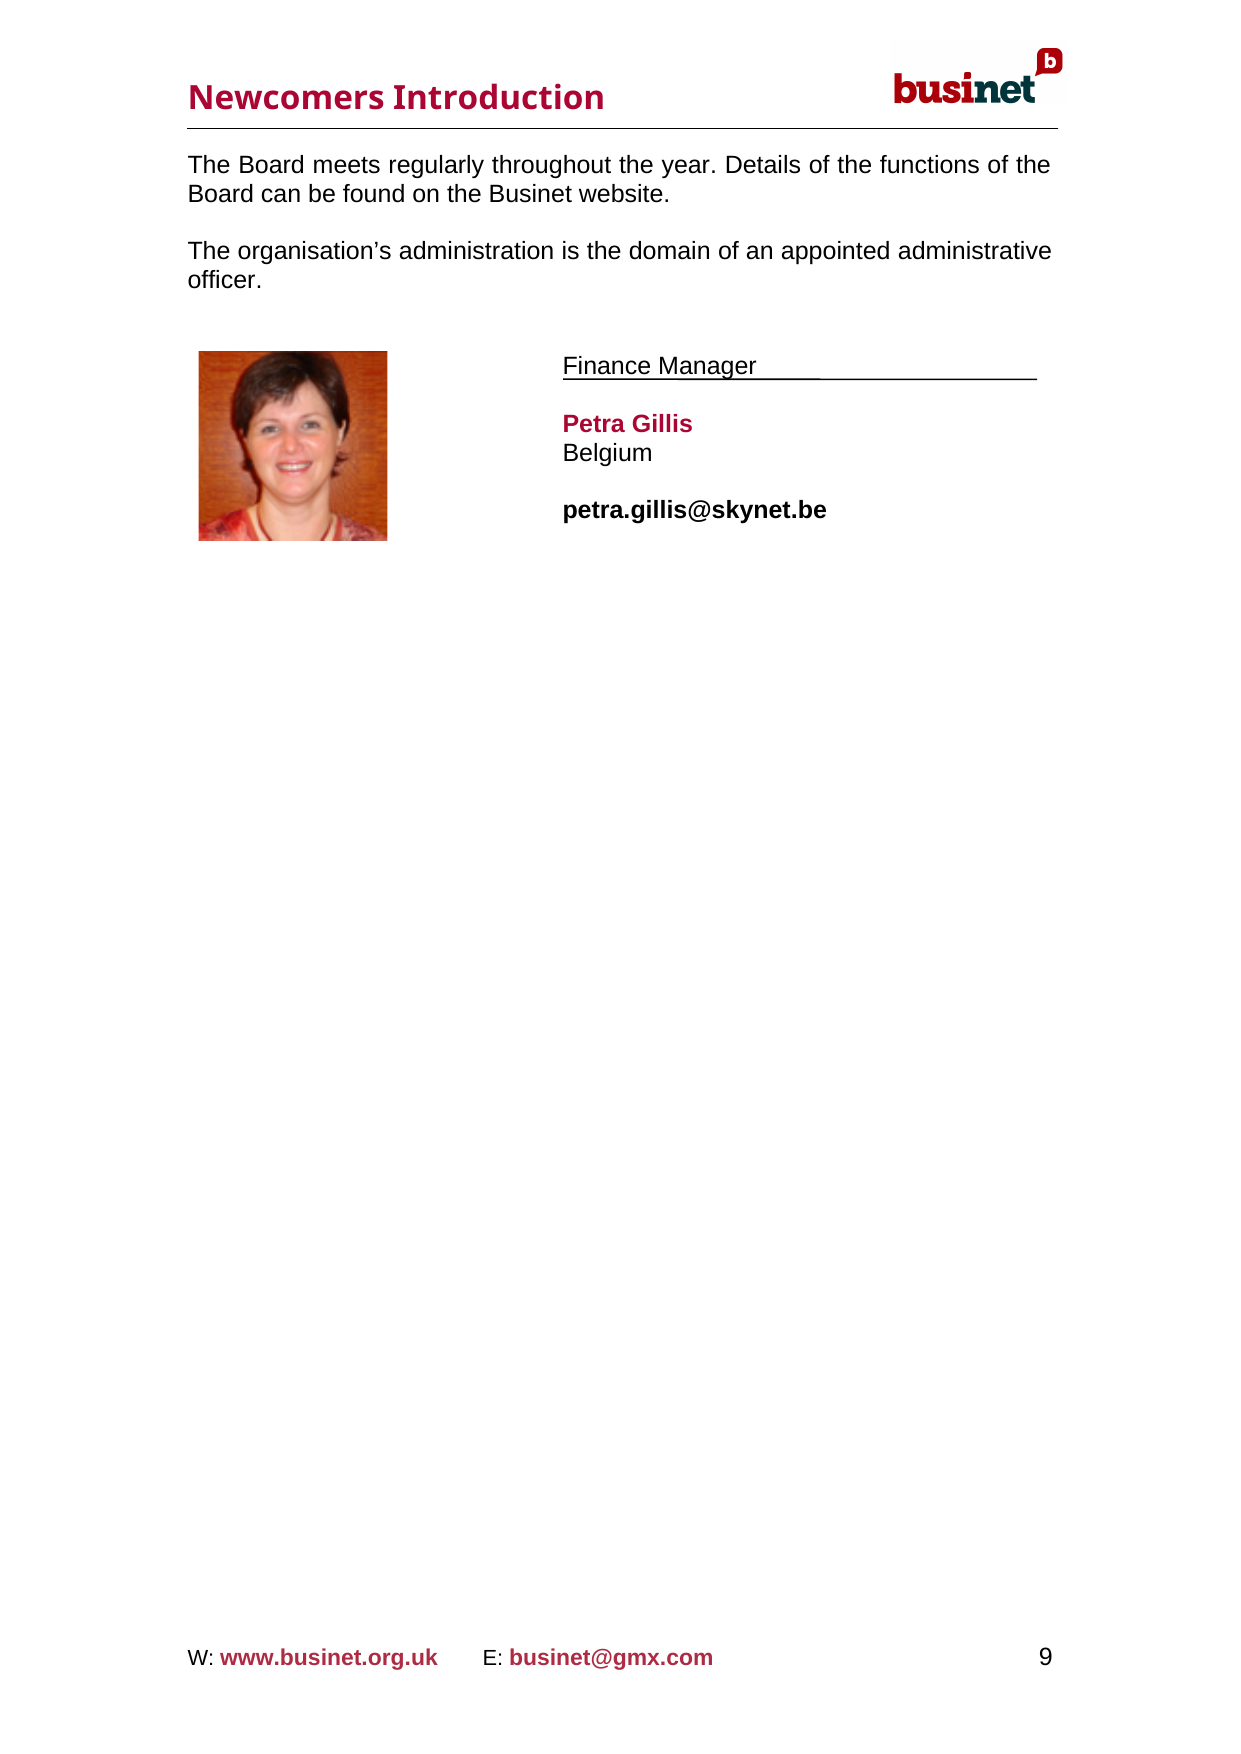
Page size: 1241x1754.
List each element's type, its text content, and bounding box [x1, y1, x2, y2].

picture [889, 40, 1068, 105]
text The organisation’s administration is the domain of an appointed administrative officer. [187, 236, 1053, 294]
picture [198, 351, 388, 541]
table_header [187, 351, 551, 598]
text The Board meets regularly throughout the year. Details of the functions of the Board can be found on the Businet website. [187, 150, 1053, 207]
table_header Finance Manager Petra Gillis Belgium petra.gillis@skynet.be [551, 351, 1053, 598]
